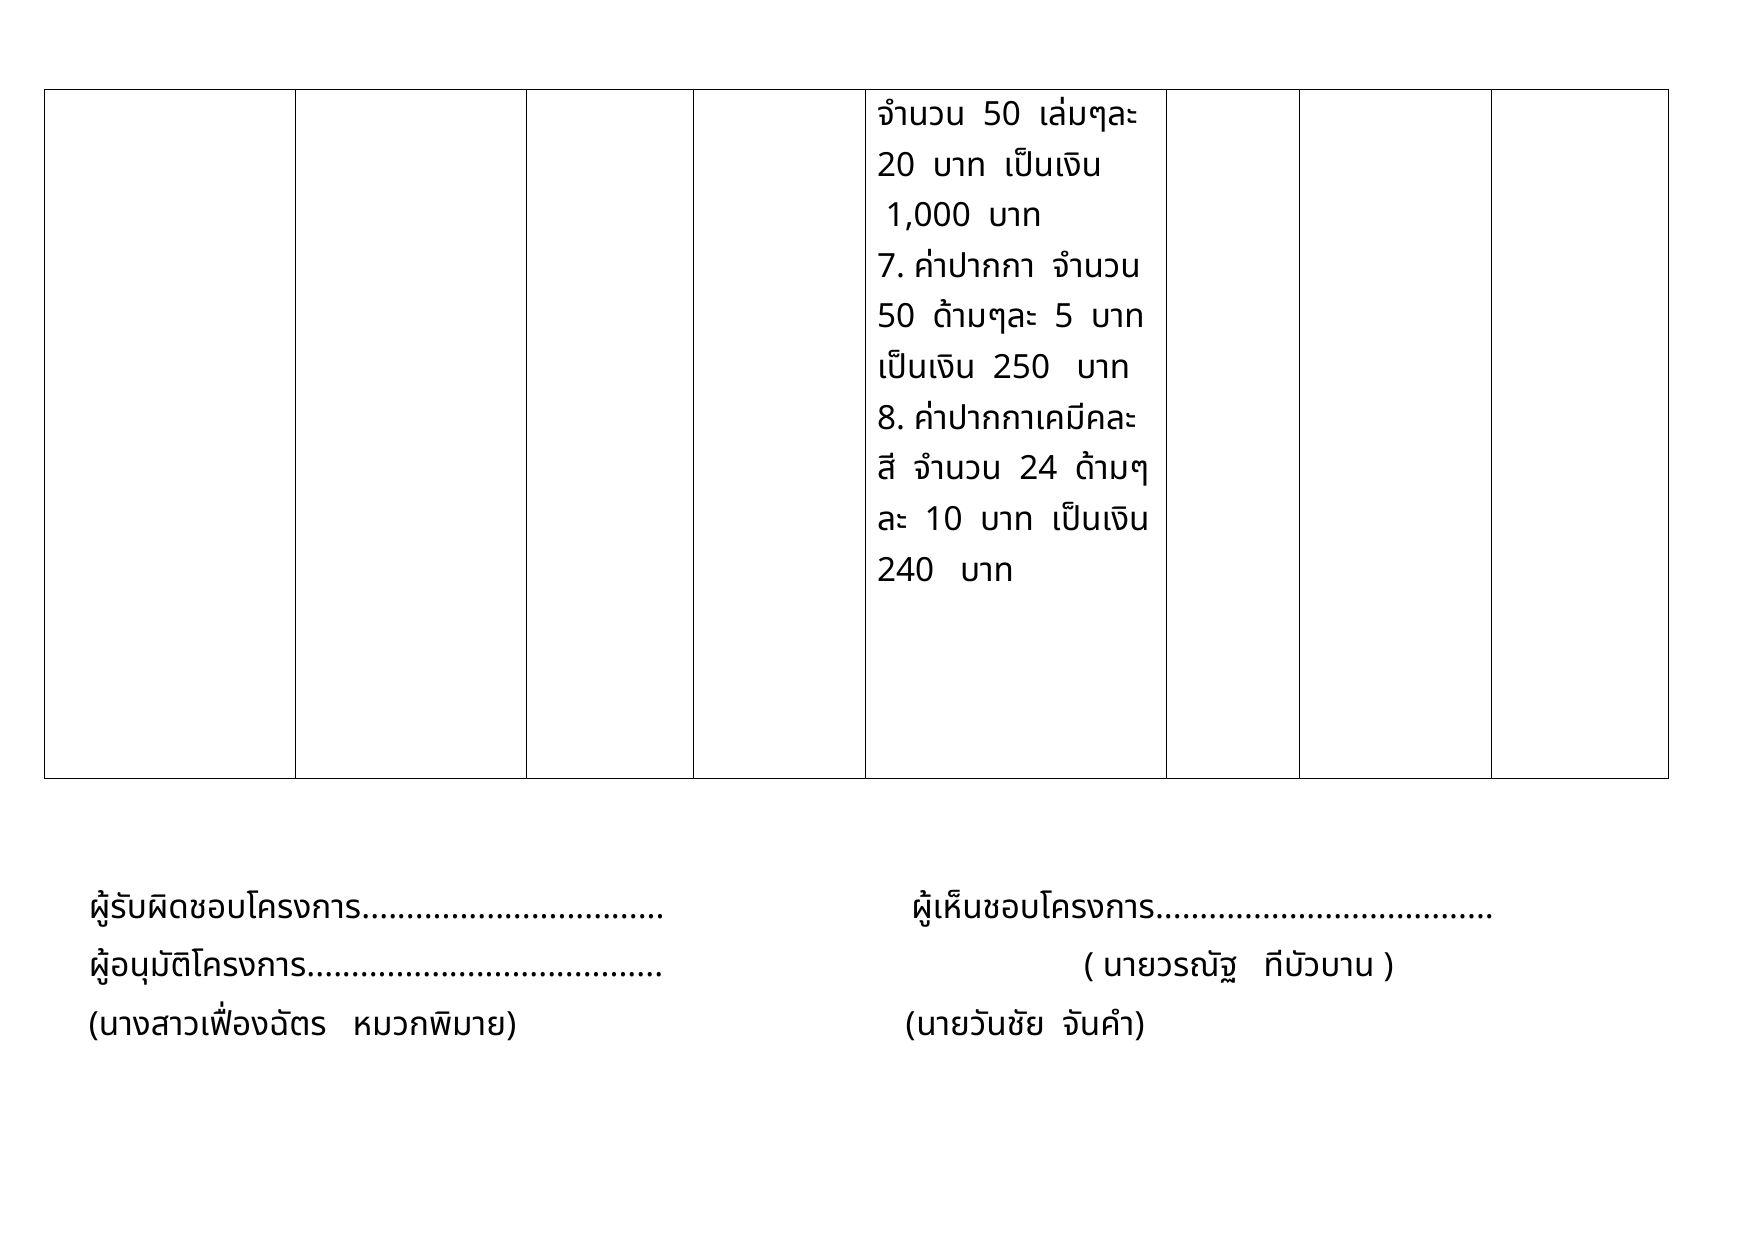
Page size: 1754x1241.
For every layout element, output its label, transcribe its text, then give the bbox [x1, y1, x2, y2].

table_cell [1300, 90, 1491, 778]
table_cell [296, 90, 526, 778]
table_cell [1492, 90, 1668, 778]
table_cell [45, 90, 295, 778]
table_cell [1167, 90, 1299, 778]
table_cell [527, 90, 693, 778]
text ผู้รับผิดชอบโครงการ.................................. ผู้เห็นชอบโครงการ...................................... ผู้อนุมัติโครงการ........................................ ( นายวรณัฐ ทีบัวบาน ) (นางสาวเฟื่องฉัตร หมวกพิมาย) (นายวันชัย จันคำ) [89, 883, 1665, 1050]
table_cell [866, 90, 1166, 778]
table_cell [694, 90, 865, 778]
